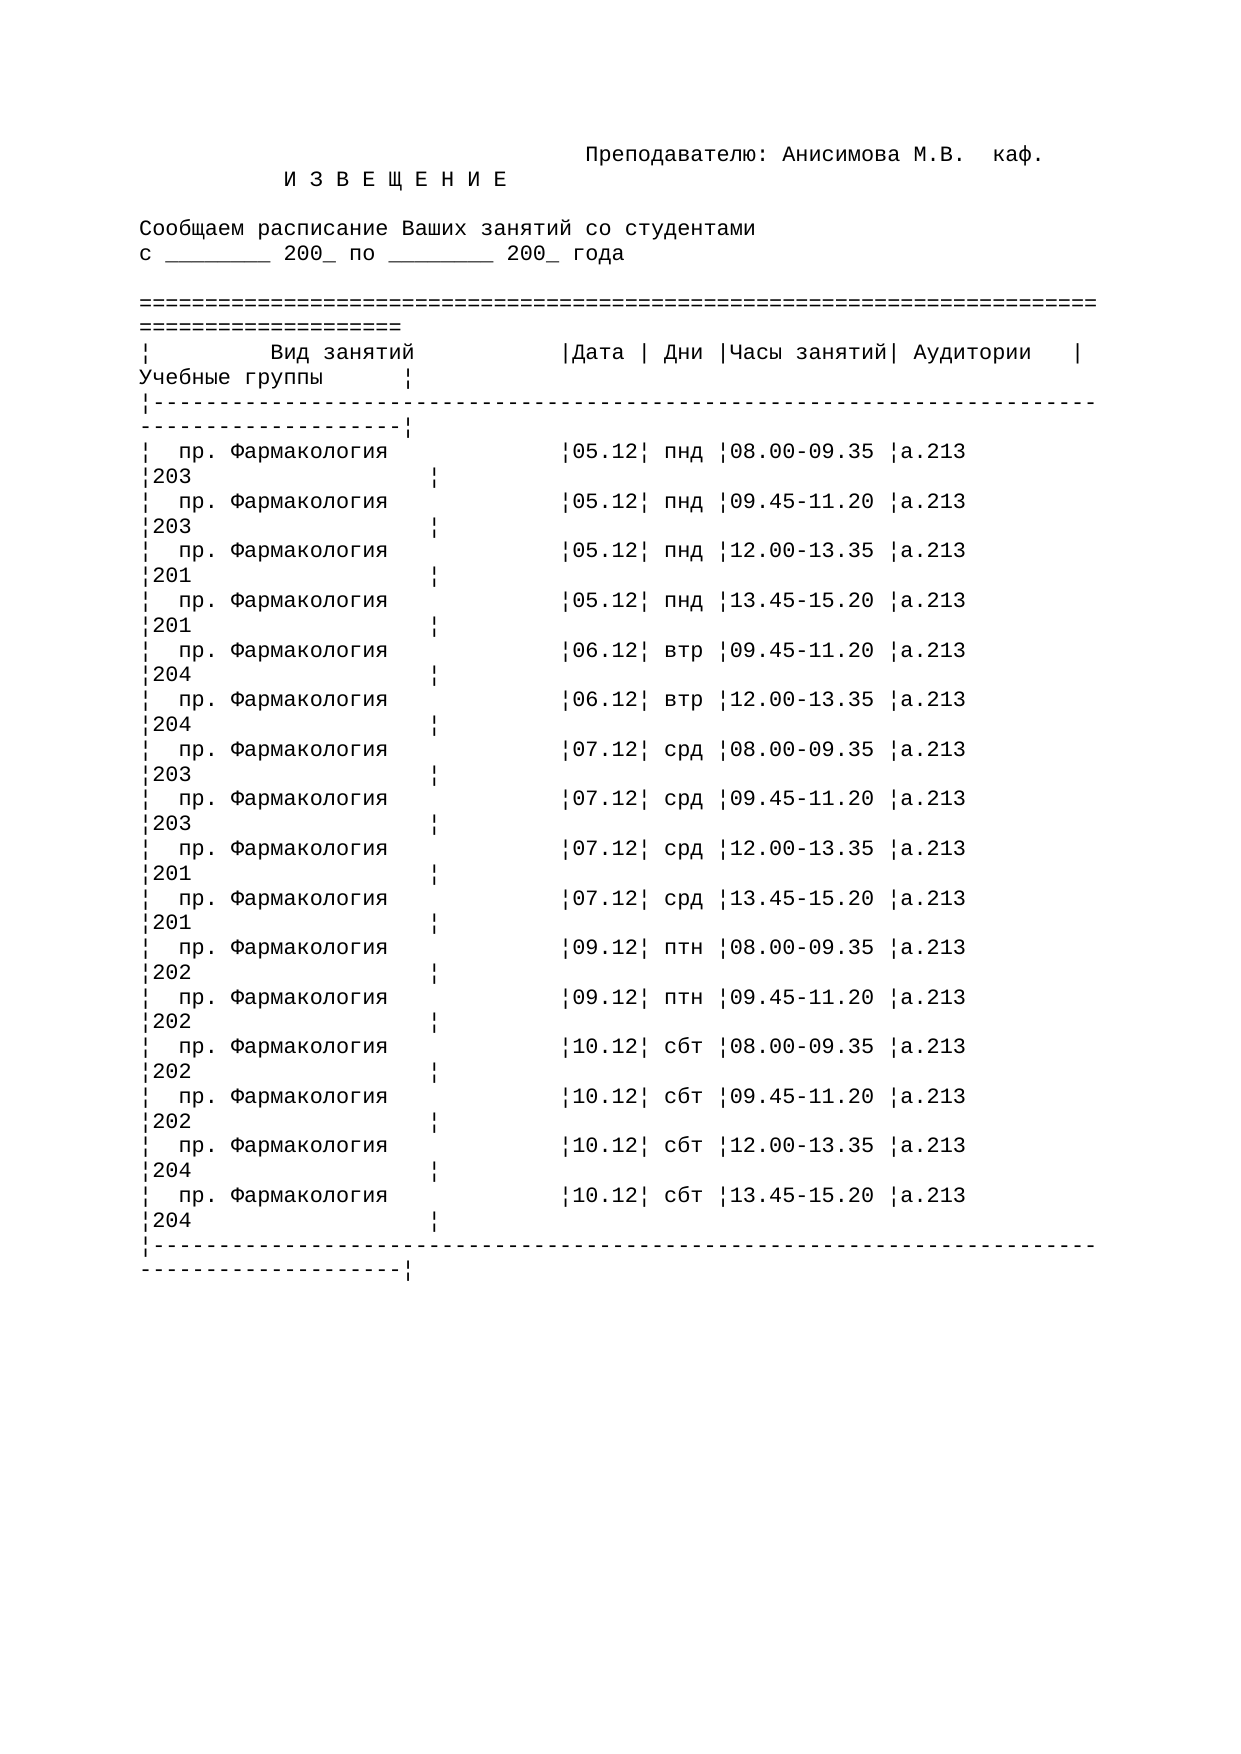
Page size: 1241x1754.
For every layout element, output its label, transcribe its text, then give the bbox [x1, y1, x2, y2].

text ¦ Вид занятий |Дата | Дни |Часы занятий| Аудитории | Учебные группы ¦ [139, 341, 1101, 391]
text Сообщаем расписание Ваших занятий со студентами [139, 217, 1101, 242]
text ¦ пр. Фармакология ¦06.12¦ втp ¦09.45-11.20 ¦а.213 ¦204 ¦ [139, 639, 1101, 688]
text ¦ пр. Фармакология ¦09.12¦ птн ¦08.00-09.35 ¦а.213 ¦202 ¦ [139, 936, 1101, 986]
text с ________ 200_ по ________ 200_ года [139, 242, 1101, 267]
text ¦ пр. Фармакология ¦10.12¦ сбт ¦12.00-13.35 ¦а.213 ¦204 ¦ [139, 1134, 1101, 1184]
text ¦ пр. Фармакология ¦07.12¦ сpд ¦13.45-15.20 ¦а.213 ¦201 ¦ [139, 887, 1101, 936]
text ¦ пр. Фармакология ¦06.12¦ втp ¦12.00-13.35 ¦а.213 ¦204 ¦ [139, 688, 1101, 738]
text И З В Е Щ Е Н И Е [139, 168, 1101, 192]
text ============================================================================================= [139, 292, 1101, 341]
text ¦ пр. Фармакология ¦10.12¦ сбт ¦08.00-09.35 ¦а.213 ¦202 ¦ [139, 1035, 1101, 1085]
text ¦ пр. Фармакология ¦07.12¦ сpд ¦12.00-13.35 ¦а.213 ¦201 ¦ [139, 837, 1101, 887]
text ¦ пр. Фармакология ¦05.12¦ пнд ¦08.00-09.35 ¦а.213 ¦203 ¦ [139, 440, 1101, 490]
text ¦--------------------------------------------------------------------------------------------¦ [139, 1234, 1101, 1283]
text ¦ пр. Фармакология ¦07.12¦ сpд ¦09.45-11.20 ¦а.213 ¦203 ¦ [139, 787, 1101, 837]
text ¦ пр. Фармакология ¦05.12¦ пнд ¦13.45-15.20 ¦а.213 ¦201 ¦ [139, 589, 1101, 639]
text ¦--------------------------------------------------------------------------------------------¦ [139, 391, 1101, 440]
text Преподавателю: Анисимова М.В. каф. [139, 143, 1101, 168]
text ¦ пр. Фармакология ¦10.12¦ сбт ¦13.45-15.20 ¦а.213 ¦204 ¦ [139, 1184, 1101, 1234]
text ¦ пр. Фармакология ¦07.12¦ сpд ¦08.00-09.35 ¦а.213 ¦203 ¦ [139, 738, 1101, 787]
text ¦ пр. Фармакология ¦10.12¦ сбт ¦09.45-11.20 ¦а.213 ¦202 ¦ [139, 1085, 1101, 1134]
text ¦ пр. Фармакология ¦05.12¦ пнд ¦09.45-11.20 ¦а.213 ¦203 ¦ [139, 490, 1101, 539]
text ¦ пр. Фармакология ¦05.12¦ пнд ¦12.00-13.35 ¦а.213 ¦201 ¦ [139, 539, 1101, 589]
text ¦ пр. Фармакология ¦09.12¦ птн ¦09.45-11.20 ¦а.213 ¦202 ¦ [139, 986, 1101, 1035]
